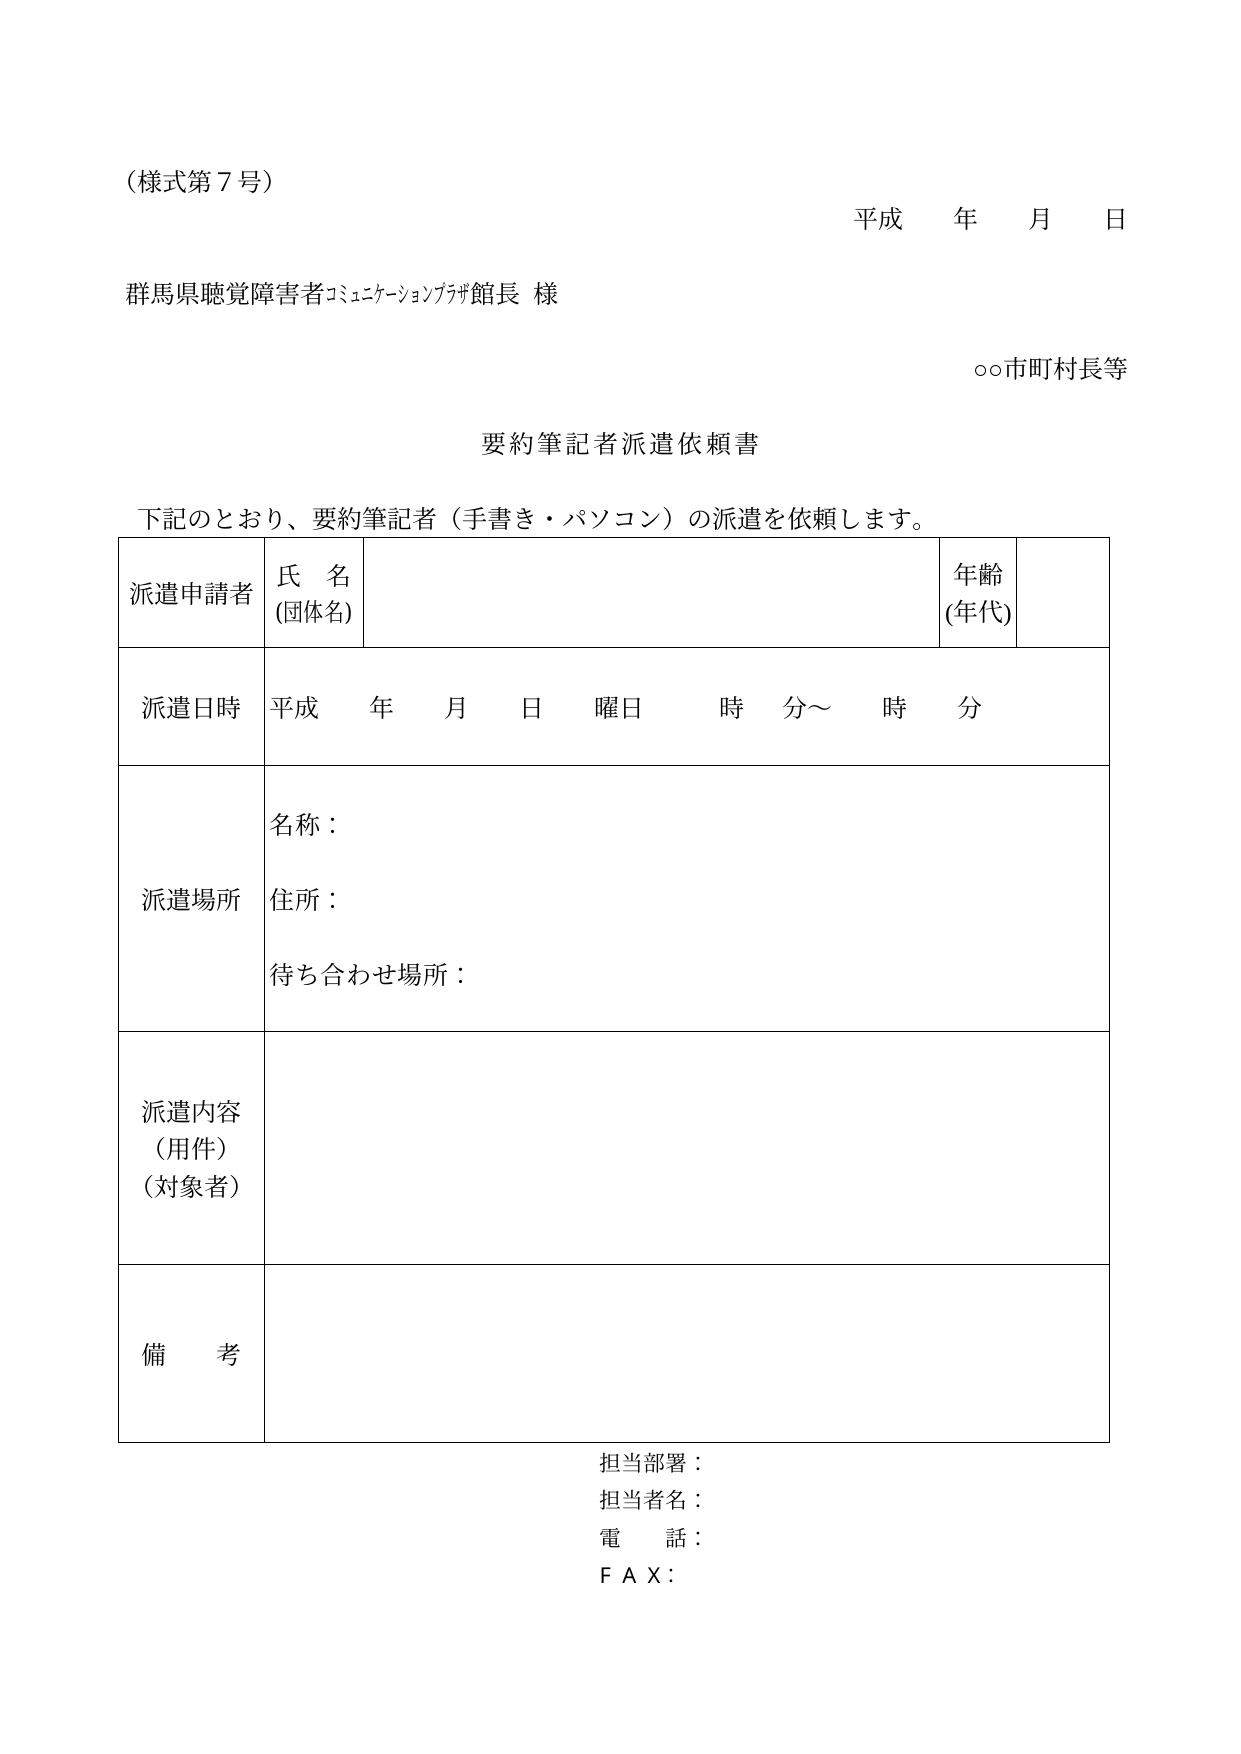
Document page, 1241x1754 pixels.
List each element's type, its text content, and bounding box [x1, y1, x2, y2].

table_cell 名称： 住所： 待ち合わせ場所： [265, 766, 1109, 1031]
table_cell 平成 年 月 日 曜日 時 分～ 時 分 [265, 648, 1109, 765]
text F A X： [112, 1556, 1128, 1593]
text （様式第７号） [112, 162, 1128, 199]
text 担当部署： [112, 1443, 1128, 1481]
text 電 話： [112, 1518, 1128, 1556]
text 下記のとおり、要約筆記者（手書き・パソコン）の派遣を依頼します。 [112, 499, 1128, 537]
table_header 氏 名 (団体名) [265, 538, 363, 647]
text 平成 年 月 日 [112, 199, 1128, 237]
table_cell 派遣日時 [119, 648, 264, 765]
table_cell 派遣内容 （用件） （対象者） [119, 1032, 264, 1264]
table_cell 備 考 [119, 1265, 264, 1442]
table_cell 派遣場所 [119, 766, 264, 1031]
table_cell [265, 1032, 1109, 1264]
table_cell [265, 1265, 1109, 1442]
text 担当者名： [112, 1481, 1128, 1518]
text 群馬県聴覚障害者コミュニケーションプラザ館長 様 [112, 274, 1128, 312]
table_header [364, 538, 939, 647]
text 要約筆記者派遣依頼書 [112, 424, 1128, 462]
table_header [1017, 538, 1109, 647]
table_header 年齢 (年代) [940, 538, 1016, 647]
table_header 派遣申請者 [119, 538, 264, 647]
text ○○市町村長等 [112, 349, 1128, 387]
